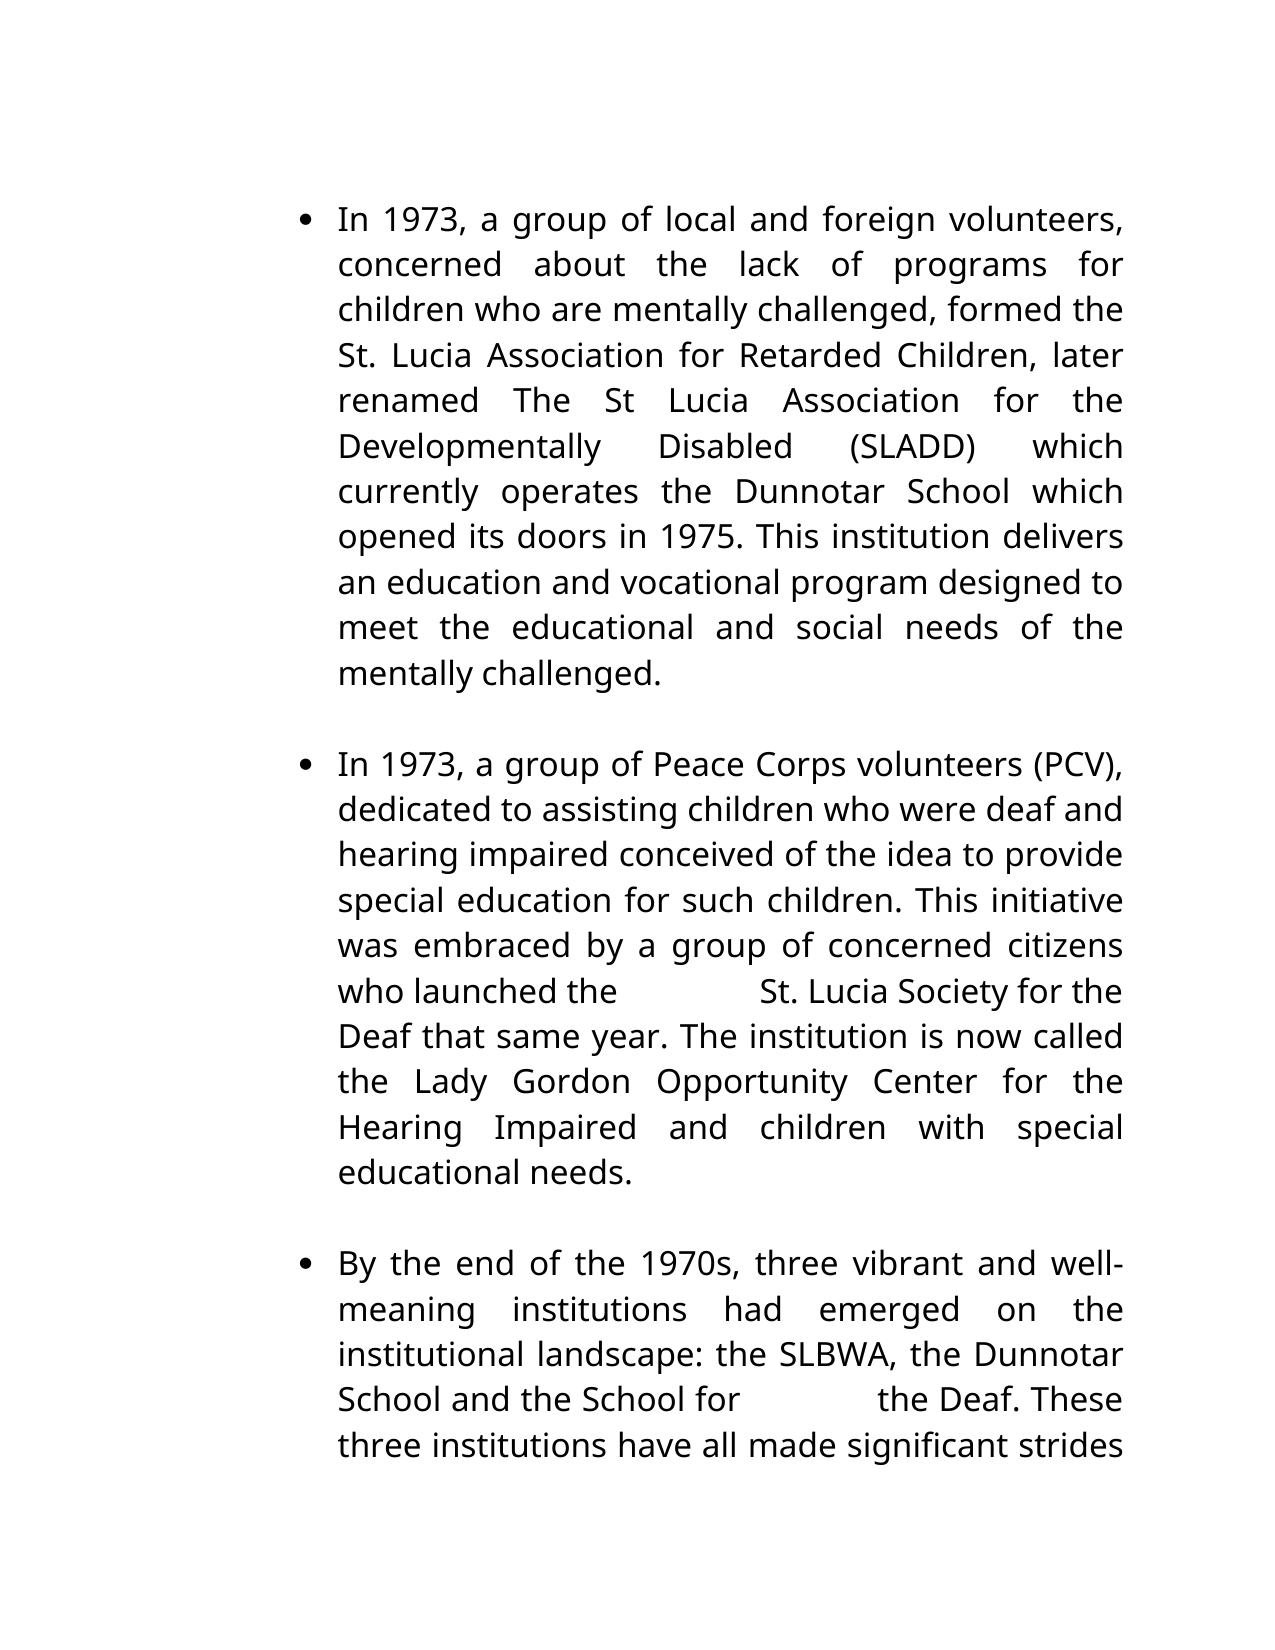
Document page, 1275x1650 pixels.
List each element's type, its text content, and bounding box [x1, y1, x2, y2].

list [300, 1240, 1125, 1467]
list In 1973, a group of Peace Corps volunteers (PCV), dedicated to assisting children who were deaf and hearing impaired conceived of the idea to provide special education for such children. This initiative was embraced by a group of concerned citizens who launched the St. Lucia Society for the Deaf that same year. The institution is now called the Lady Gordon Opportunity Center for the Hearing Impaired and children with special educational needs. [300, 740, 1125, 1194]
list In 1973, a group of local and foreign volunteers, concerned about the lack of programs for children who are mentally challenged, formed the St. Lucia Association for Retarded Children, later renamed The St Lucia Association for the Developmentally Disabled (SLADD) which currently operates the Dunnotar School which opened its doors in 1975. This institution delivers an education and vocational program designed to meet the educational and social needs of the mentally challenged. [300, 195, 1125, 695]
